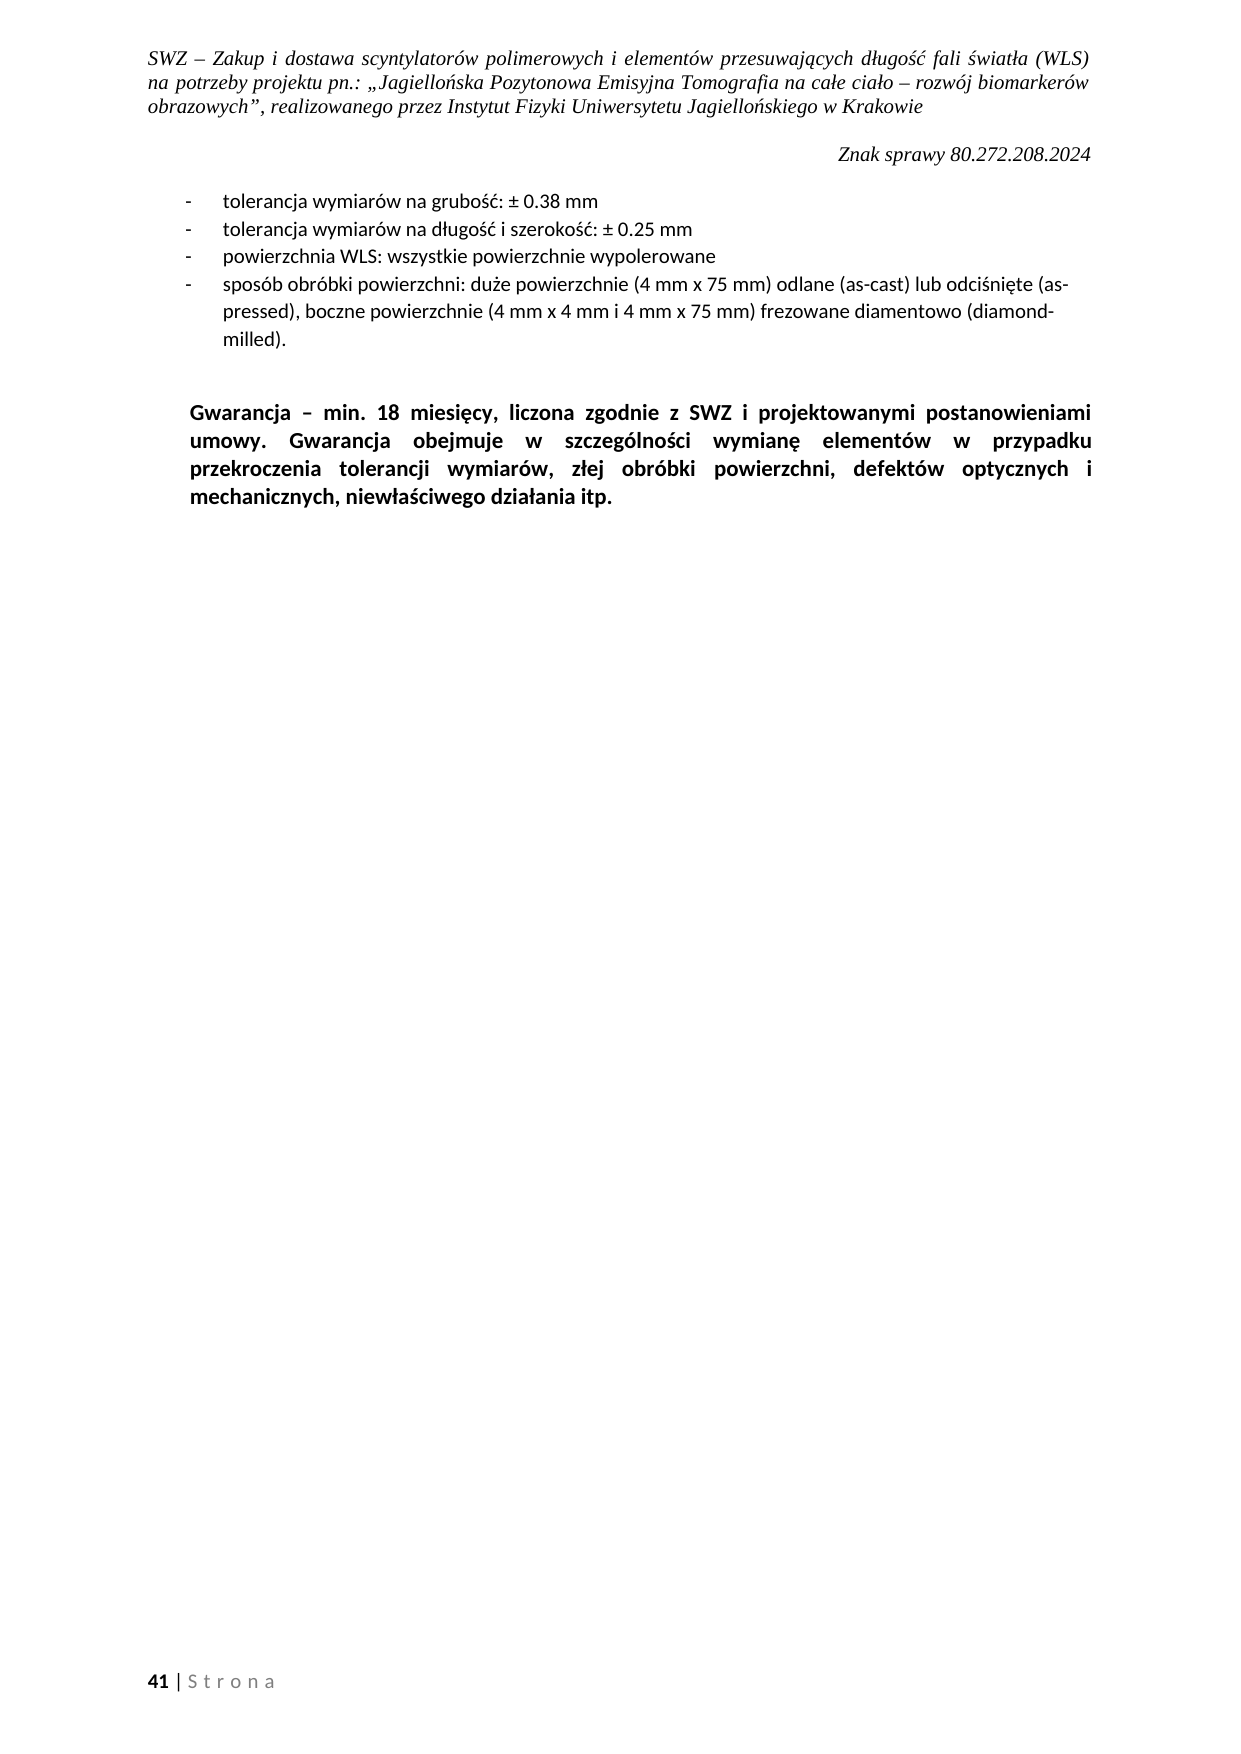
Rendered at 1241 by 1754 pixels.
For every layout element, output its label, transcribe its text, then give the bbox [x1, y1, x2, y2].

list powierzchnia WLS: wszystkie powierzchnie wypolerowane [185, 243, 1093, 269]
list sposób obróbki powierzchni: duże powierzchnie (4 mm x 75 mm) odlane (as-cast) lub odciśnięte (as-pressed), boczne powierzchnie (4 mm x 4 mm i 4 mm x 75 mm) frezowane diamentowo (diamond-milled). [185, 271, 1093, 351]
list tolerancja wymiarów na grubość: ± 0.38 mm [185, 189, 1093, 214]
list tolerancja wymiarów na długość i szerokość: ± 0.25 mm [185, 216, 1093, 242]
list Gwarancja – min. 18 miesięcy, liczona zgodnie z SWZ i projektowanymi postanowieniami umowy. Gwarancja obejmuje w szczególności wymianę elementów w przypadku przekroczenia tolerancji wymiarów, złej obróbki powierzchni, defektów optycznych i mechanicznych, niewłaściwego działania itp. [189, 398, 1093, 510]
